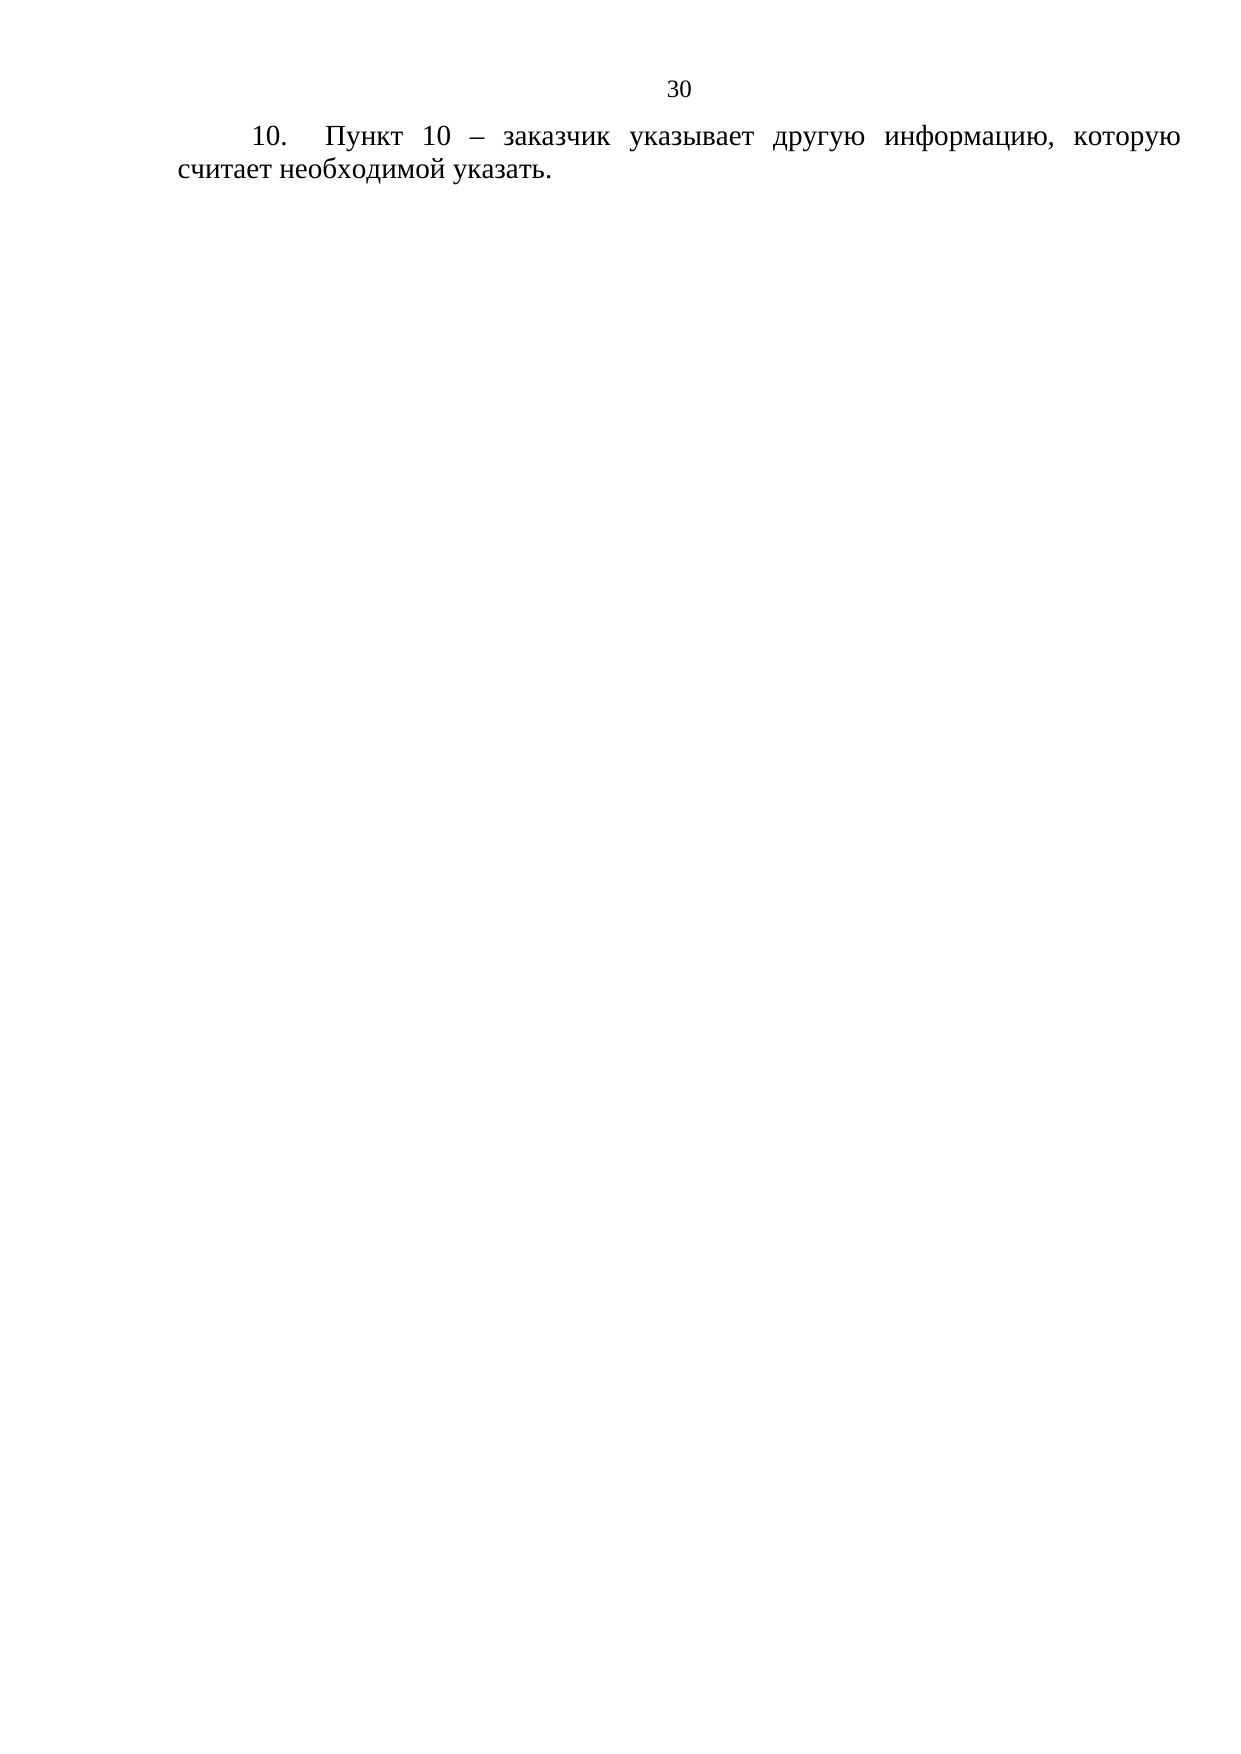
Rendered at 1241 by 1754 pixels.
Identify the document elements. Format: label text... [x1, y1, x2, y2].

list Пункт 10 – заказчик указывает другую информацию, которую считает необходимой указать. [177, 118, 1181, 185]
